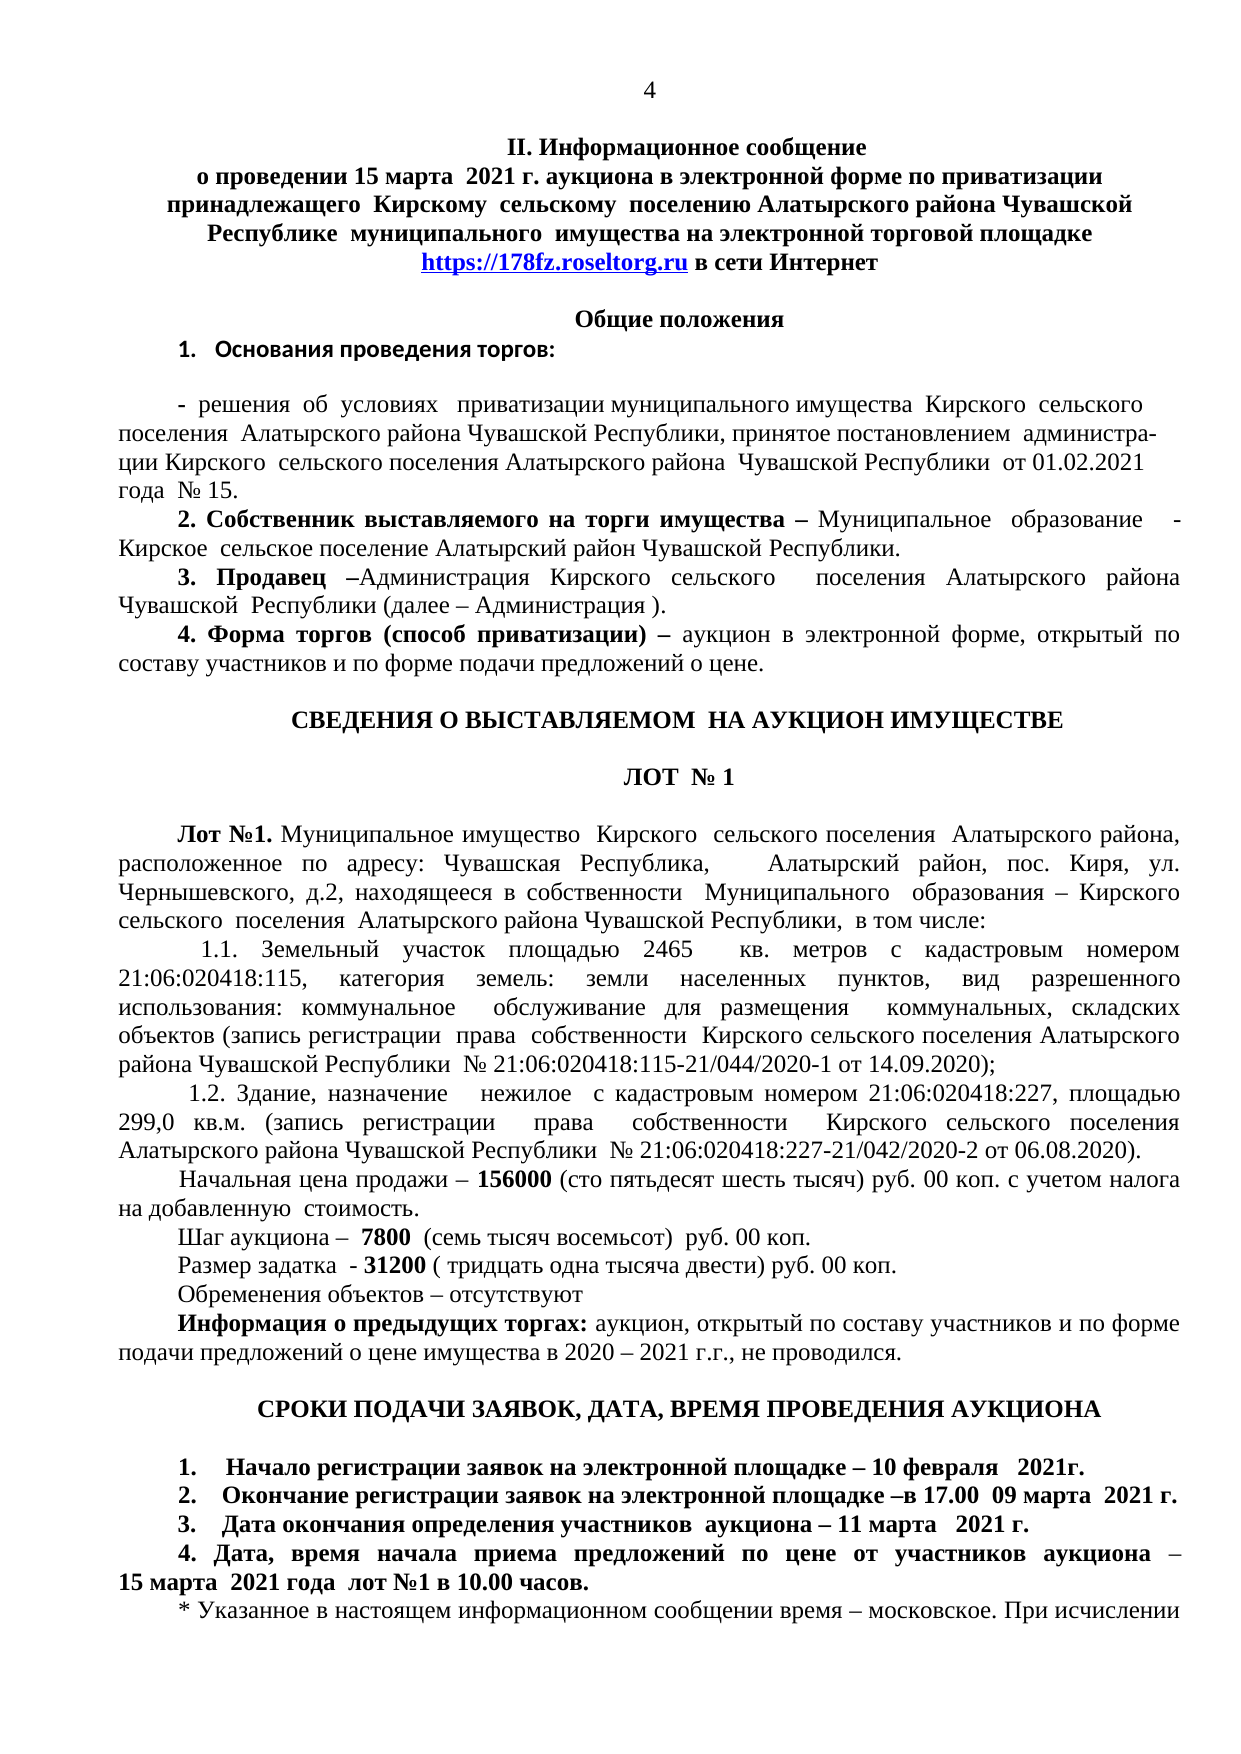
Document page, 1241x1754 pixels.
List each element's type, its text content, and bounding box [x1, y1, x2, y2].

list Окончание регистрации заявок на электронной площадке –в 17.00 09 марта 2021 г. [118, 1480, 1181, 1509]
text Обременения объектов – отсутствуют [118, 1279, 1181, 1308]
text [118, 1595, 1181, 1624]
text Общие положения [118, 304, 1181, 333]
text II. Информационное сообщение [118, 132, 1181, 161]
text 1.1. Земельный участок площадью 2465 кв. метров с кадастровым номером 21:06:020418:115, категория земель: земли населенных пунктов, вид разрешенного использования: коммунальное обслуживание для размещения коммунальных, складских объектов (запись регистрации права собственности Кирского сельского поселения Алатырского района Чувашской Республики № 21:06:020418:115-21/044/2020-1 от 14.09.2020); [118, 934, 1181, 1078]
text Лот №1. Муниципальное имущество Кирского сельского поселения Алатырского района, расположенное по адресу: Чувашская Республика, Алатырский район, пос. Киря, ул. Чернышевского, д.2, находящееся в собственности Муниципального образования – Кирского сельского поселения Алатырского района Чувашской Республики, в том числе: [118, 819, 1181, 934]
text 1.2. Здание, назначение нежилое с кадастровым номером 21:06:020418:227, площадью 299,0 кв.м. (запись регистрации права собственности Кирского сельского поселения Алатырского района Чувашской Республики № 21:06:020418:227-21/042/2020-2 от 06.08.2020). [118, 1078, 1181, 1164]
text 3. Продавец –Администрация Кирского сельского поселения Алатырского района Чувашской Республики (далее – Администрация ). [118, 562, 1181, 619]
text 2. Собственник выставляемого на торги имущества – Муниципальное образование -Кирское сельское поселение Алатырский район Чувашской Республики. [118, 504, 1181, 562]
text 4. Дата, время начала приема предложений по цене от участников аукциона – 15 марта 2021 года лот №1 в 10.00 часов. [118, 1538, 1181, 1595]
text Информация о предыдущих торгах: аукцион, открытый по составу участников и по форме подачи предложений о цене имущества в 2020 – 2021 г.г., не проводился. [118, 1308, 1181, 1365]
list Начало регистрации заявок на электронной площадке – 10 февраля 2021г. [118, 1452, 1181, 1480]
list Дата окончания определения участников аукциона – 11 марта 2021 г. [118, 1509, 1181, 1538]
text о проведении 15 марта 2021 г. аукциона в электронной форме по приватизации принадлежащего Кирскому сельскому поселению Алатырского района Чувашской Республике муниципального имущества на электронной торговой площадке https://178fz.roseltorg.ru в сети Интернет [118, 161, 1181, 276]
text Размер задатка - 31200 ( тридцать одна тысяча двести) руб. 00 коп. [118, 1250, 1181, 1279]
text Сведения о выставляемОМ на аукцион ИМУЩЕСТВЕ [118, 705, 1178, 734]
text - решения об условиях приватизации муниципального имущества Кирского сельского поселения Алатырского района Чувашской Республики, принятое постановлением администра-ции Кирского сельского поселения Алатырского района Чувашской Республики от 01.02.2021 года № 15. [118, 389, 1181, 504]
text Шаг аукциона – 7800 (семь тысяч восемьсот) руб. 00 коп. [118, 1222, 1181, 1250]
text 4. Форма торгов (способ приватизации) – аукцион в электронной форме, открытый по составу участников и по форме подачи предложений о цене. [118, 619, 1181, 677]
text Сроки подачи заявок, дата, время проведения аукциона [118, 1394, 1181, 1423]
text Начальная цена продажи – 156000 (сто пятьдесят шесть тысяч) руб. 00 коп. с учетом налога на добавленную стоимость. [118, 1164, 1181, 1222]
list Основания проведения торгов: [177, 333, 1181, 364]
text ЛОТ № 1 [118, 763, 1181, 791]
